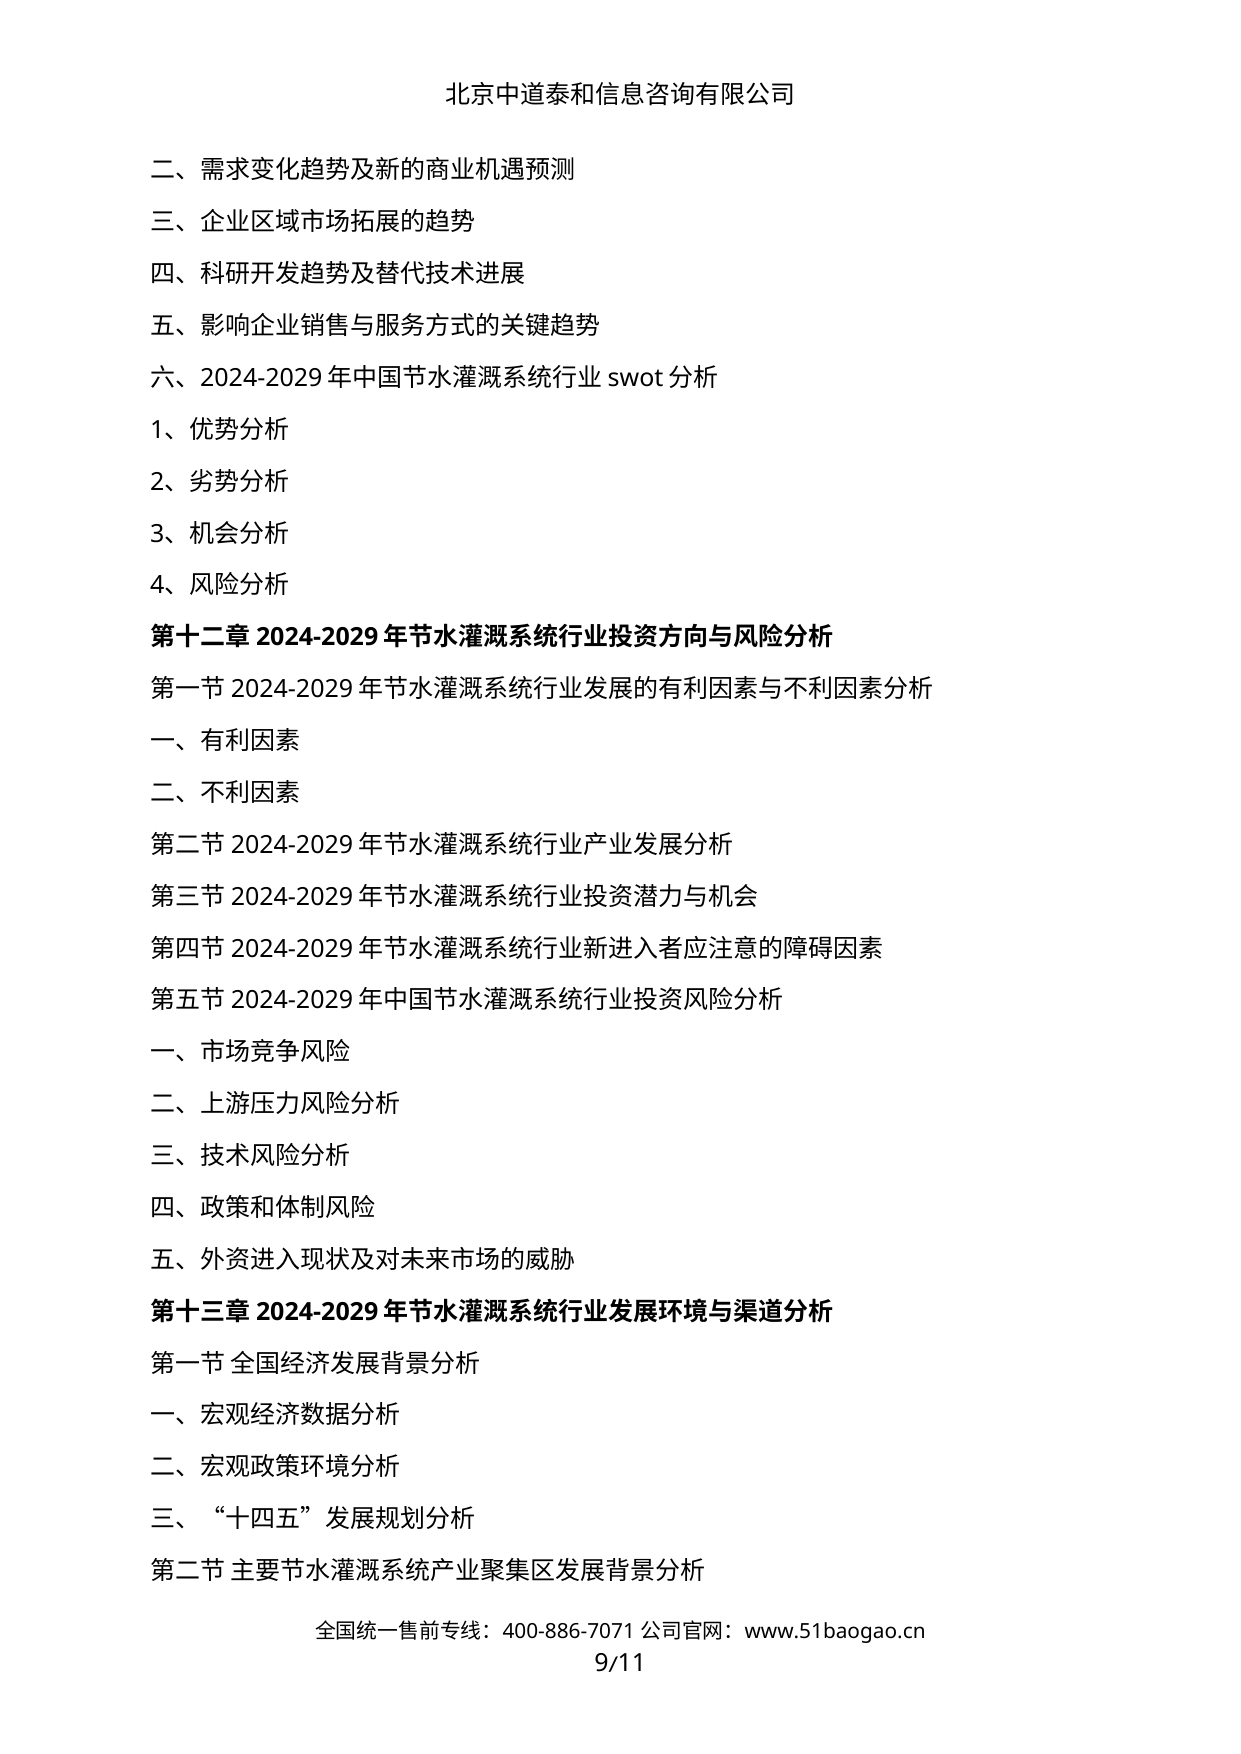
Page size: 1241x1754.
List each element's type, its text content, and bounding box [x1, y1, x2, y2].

text 五、外资进入现状及对未来市场的威胁 [150, 1239, 1090, 1276]
text 二、宏观政策环境分析 [150, 1447, 1090, 1483]
text 一、市场竞争风险 [150, 1032, 1090, 1068]
text 四、科研开发趋势及替代技术进展 [150, 254, 1090, 290]
text 第十二章 2024-2029年节水灌溉系统行业投资方向与风险分析 [150, 617, 1090, 653]
text 3、机会分析 [150, 513, 1090, 549]
text 4、风险分析 [150, 565, 1090, 601]
text 2、劣势分析 [150, 461, 1090, 497]
text 第二节 主要节水灌溉系统产业聚集区发展背景分析 [150, 1551, 1090, 1587]
text 五、影响企业销售与服务方式的关键趋势 [150, 306, 1090, 342]
text 二、需求变化趋势及新的商业机遇预测 [150, 150, 1090, 186]
text 1、优势分析 [150, 409, 1090, 446]
text 三、“十四五”发展规划分析 [150, 1499, 1090, 1535]
text 一、宏观经济数据分析 [150, 1395, 1090, 1431]
text 第二节 2024-2029年节水灌溉系统行业产业发展分析 [150, 824, 1090, 861]
text 第三节 2024-2029年节水灌溉系统行业投资潜力与机会 [150, 876, 1090, 912]
text 六、2024-2029年中国节水灌溉系统行业swot分析 [150, 357, 1090, 394]
text 三、企业区域市场拓展的趋势 [150, 202, 1090, 238]
text 二、上游压力风险分析 [150, 1084, 1090, 1120]
text 一、有利因素 [150, 721, 1090, 757]
text 第五节 2024-2029年中国节水灌溉系统行业投资风险分析 [150, 980, 1090, 1016]
text 二、不利因素 [150, 772, 1090, 809]
text 第一节 2024-2029年节水灌溉系统行业发展的有利因素与不利因素分析 [150, 669, 1090, 705]
text 第一节 全国经济发展背景分析 [150, 1343, 1090, 1379]
text 四、政策和体制风险 [150, 1187, 1090, 1224]
text 三、技术风险分析 [150, 1136, 1090, 1172]
text 第四节 2024-2029年节水灌溉系统行业新进入者应注意的障碍因素 [150, 928, 1090, 964]
text 第十三章 2024-2029年节水灌溉系统行业发展环境与渠道分析 [150, 1291, 1090, 1327]
